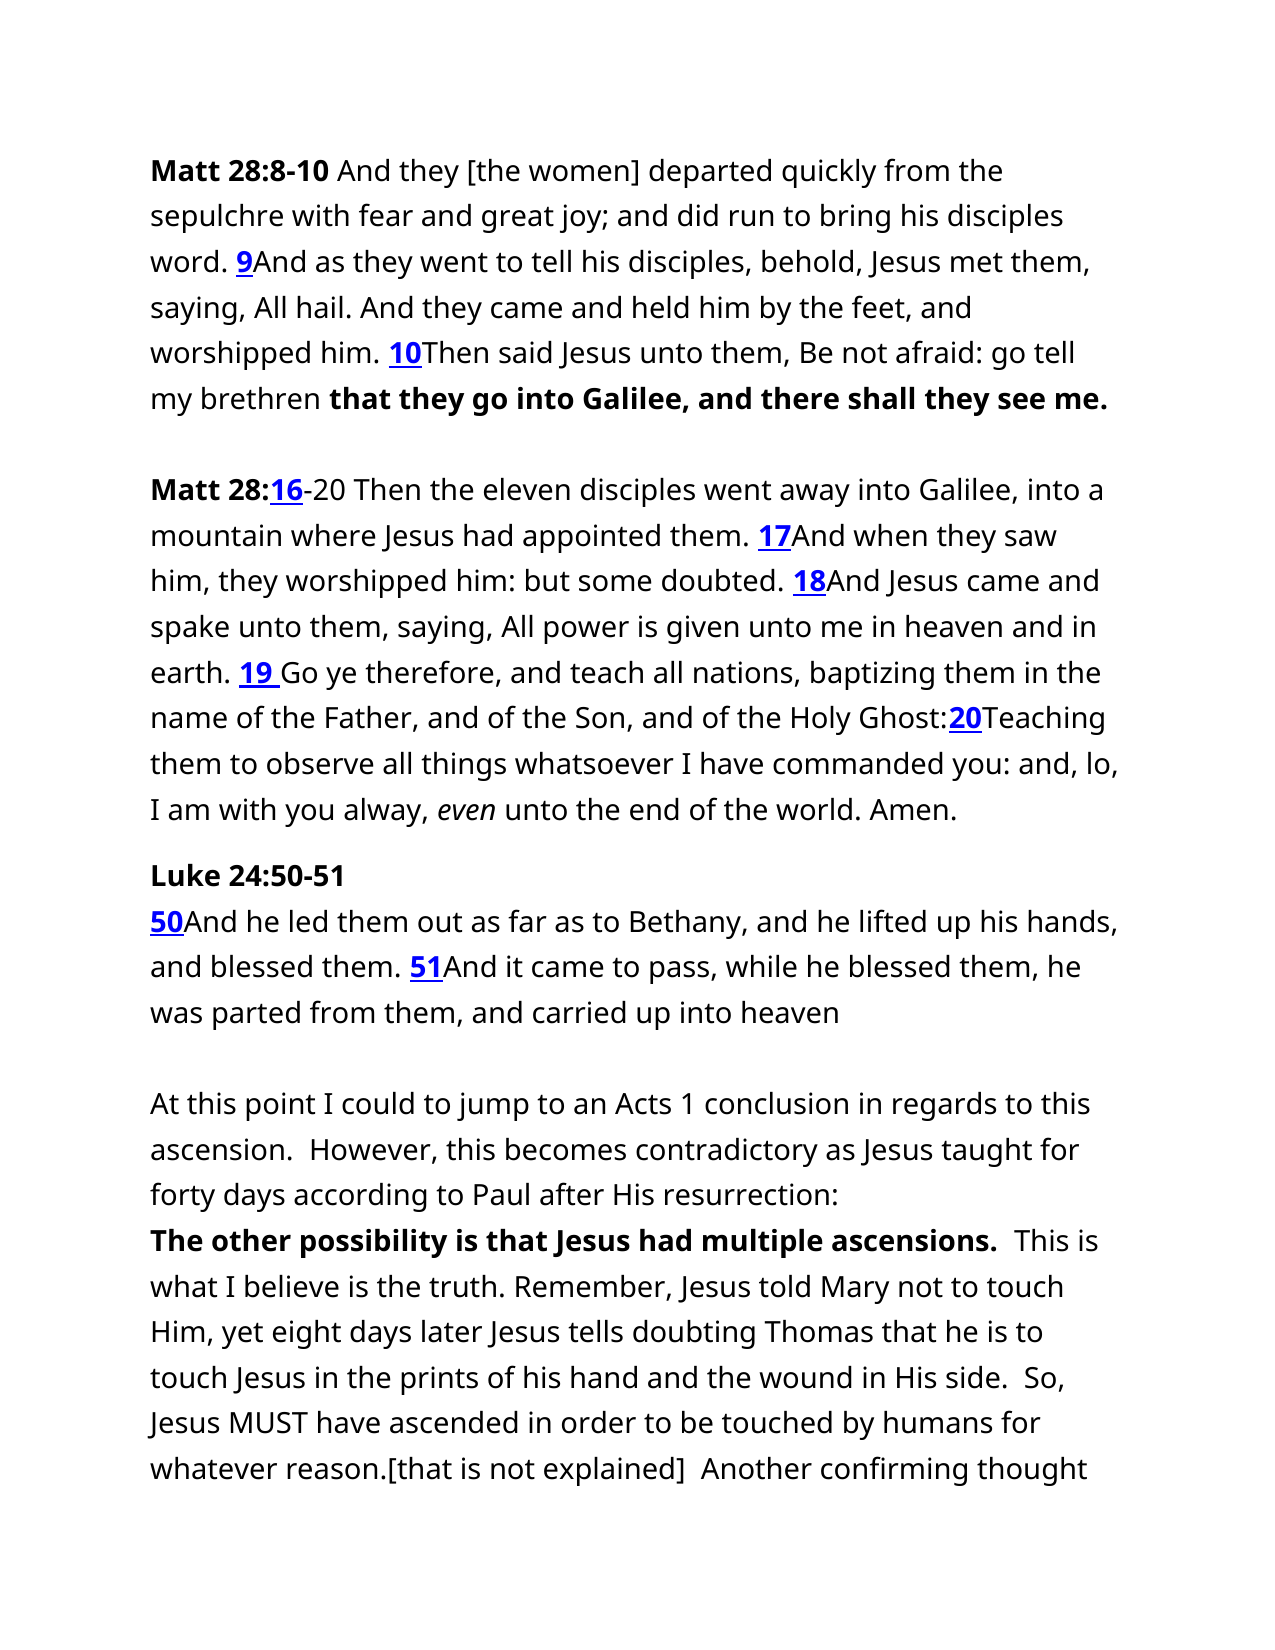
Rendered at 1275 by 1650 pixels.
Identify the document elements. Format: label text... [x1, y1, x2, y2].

text Matt 28:8-10 And they [the women] departed quickly from the sepulchre with fear and great joy; and did run to bring his disciples word. 9And as they went to tell his disciples, behold, Jesus met them, saying, All hail. And they came and held him by the feet, and worshipped him. 10Then said Jesus unto them, Be not afraid: go tell my brethren that they go into Galilee, and there shall they see me. Matt 28:16-20 Then the eleven disciples went away into Galilee, into a mountain where Jesus had appointed them. 17And when they saw him, they worshipped him: but some doubted. 18And Jesus came and spake unto them, saying, All power is given unto me in heaven and in earth. 19 Go ye therefore, and teach all nations, baptizing them in the name of the Father, and of the Son, and of the Holy Ghost:20Teaching them to observe all things whatsoever I have commanded you: and, lo, I am with you alway, even unto the end of the world. Amen. [150, 150, 1125, 828]
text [150, 855, 1125, 1488]
